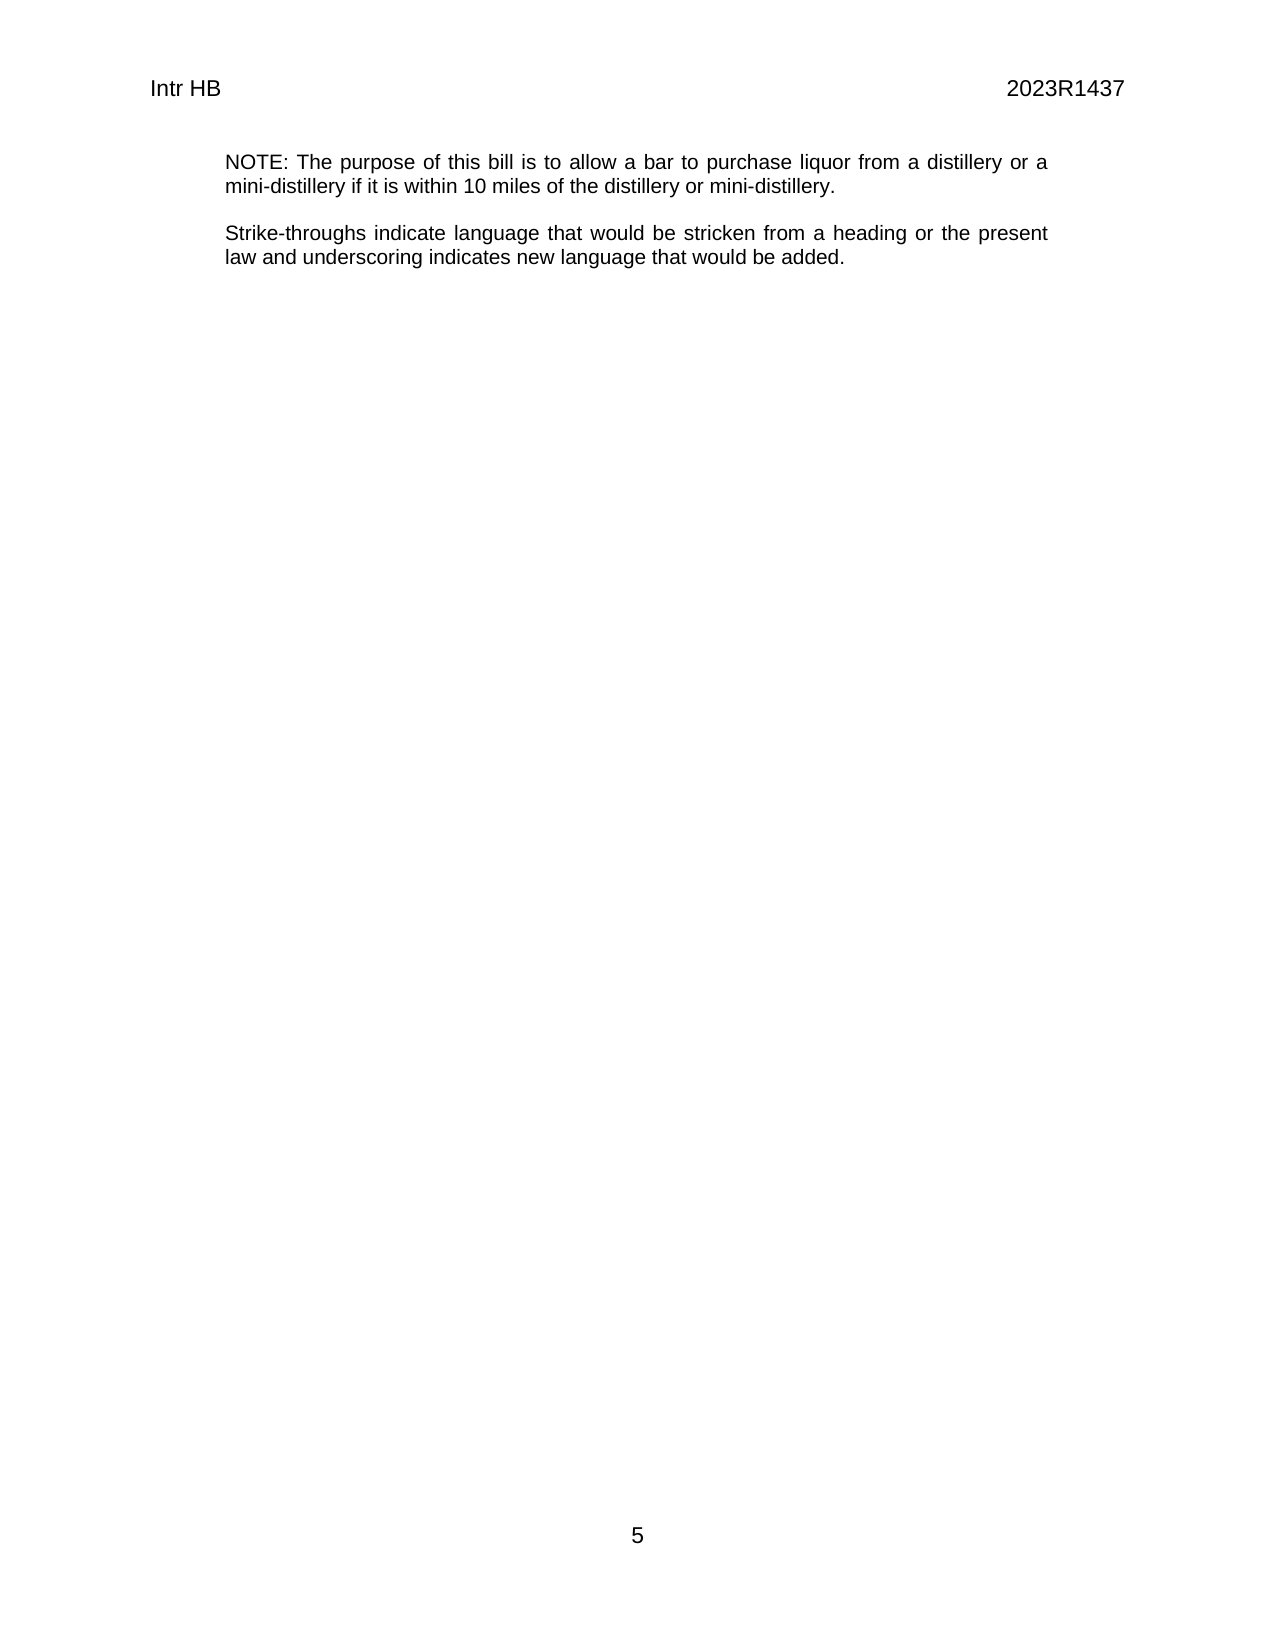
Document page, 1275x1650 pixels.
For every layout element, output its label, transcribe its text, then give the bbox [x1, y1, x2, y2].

text Strike-throughs indicate language that would be stricken from a heading or the present law and underscoring indicates new language that would be added. [225, 221, 1050, 269]
text NOTE: The purpose of this bill is to allow a bar to purchase liquor from a distillery or a mini-distillery if it is within 10 miles of the distillery or mini-distillery. [225, 150, 1050, 198]
